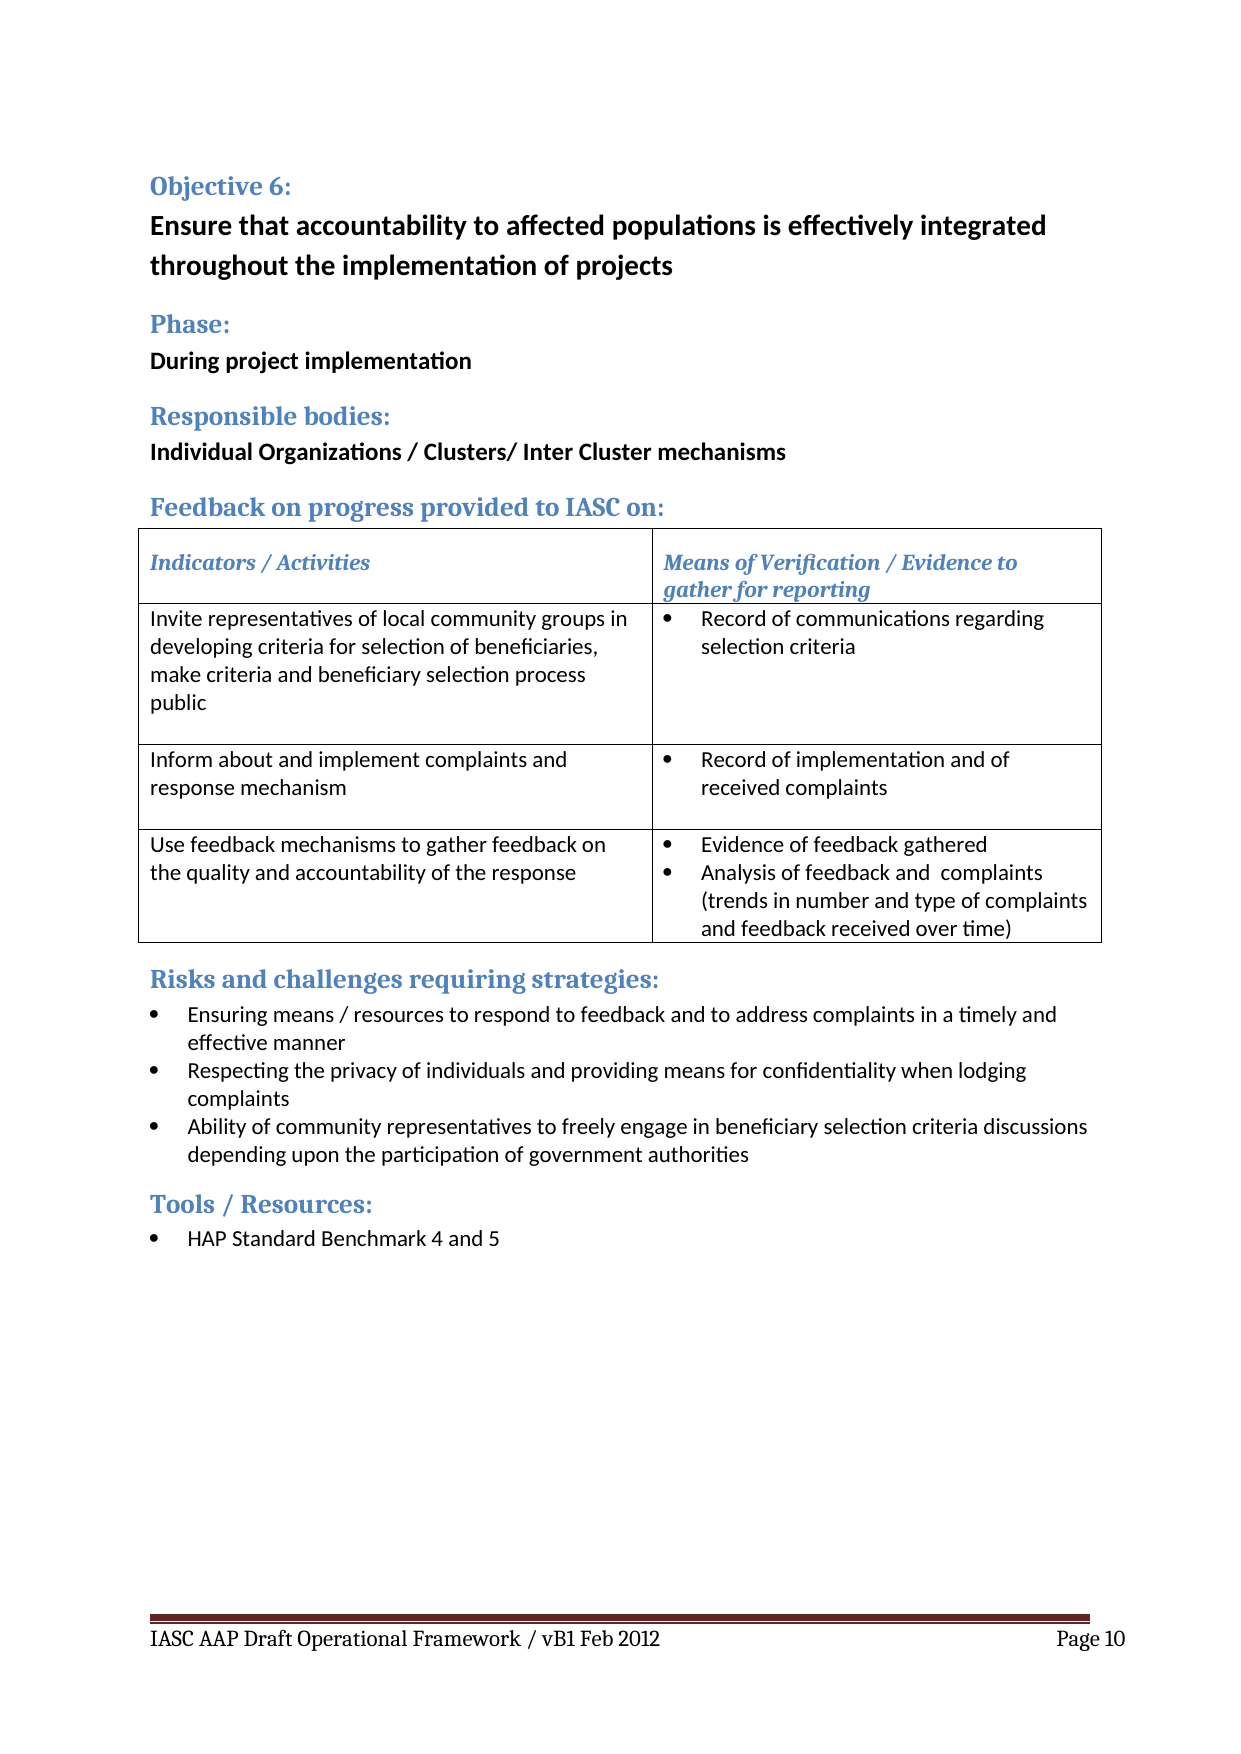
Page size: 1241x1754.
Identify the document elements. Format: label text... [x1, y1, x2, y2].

table_header Indicators / Activities [139, 529, 652, 603]
table_cell Invite representatives of local community groups in developing criteria for selection of beneficiaries, make criteria and beneficiary selection process public [139, 604, 652, 744]
table_cell Record of implementation and of received complaints [653, 745, 1101, 829]
table_cell Use feedback mechanisms to gather feedback on the quality and accountability of the response [139, 830, 652, 942]
subtitle Tools / Resources: [150, 1189, 1090, 1220]
table_cell Evidence of feedback gathered Analysis of feedback and complaints (trends in number and type of complaints and feedback received over time) [653, 830, 1101, 942]
text Individual Organizations / Clusters/ Inter Cluster mechanisms [150, 437, 1090, 467]
list Ensuring means / resources to respond to feedback and to address complaints in a timely and effective manner [150, 1000, 1090, 1056]
subtitle Feedback on progress provided to IASC on: [150, 492, 1090, 523]
text Ensure that accountability to affected populations is effectively integrated throughout the implementation of projects [150, 207, 1090, 283]
table_cell Record of communications regarding selection criteria [653, 604, 1101, 744]
text During project implementation [150, 345, 1090, 376]
subtitle Responsible bodies: [150, 401, 1090, 432]
list HAP Standard Benchmark 4 and 5 [150, 1224, 1090, 1252]
table_header Means of Verification / Evidence to gather for reporting [653, 529, 1101, 603]
list Respecting the privacy of individuals and providing means for confidentiality when lodging complaints [150, 1056, 1090, 1112]
subtitle Phase: [150, 309, 1090, 340]
subtitle Risks and challenges requiring strategies: [150, 964, 1090, 995]
subtitle Objective 6: [150, 171, 1090, 202]
list Ability of community representatives to freely engage in beneficiary selection criteria discussions depending upon the participation of government authorities [150, 1112, 1090, 1168]
table_cell Inform about and implement complaints and response mechanism [139, 745, 652, 829]
